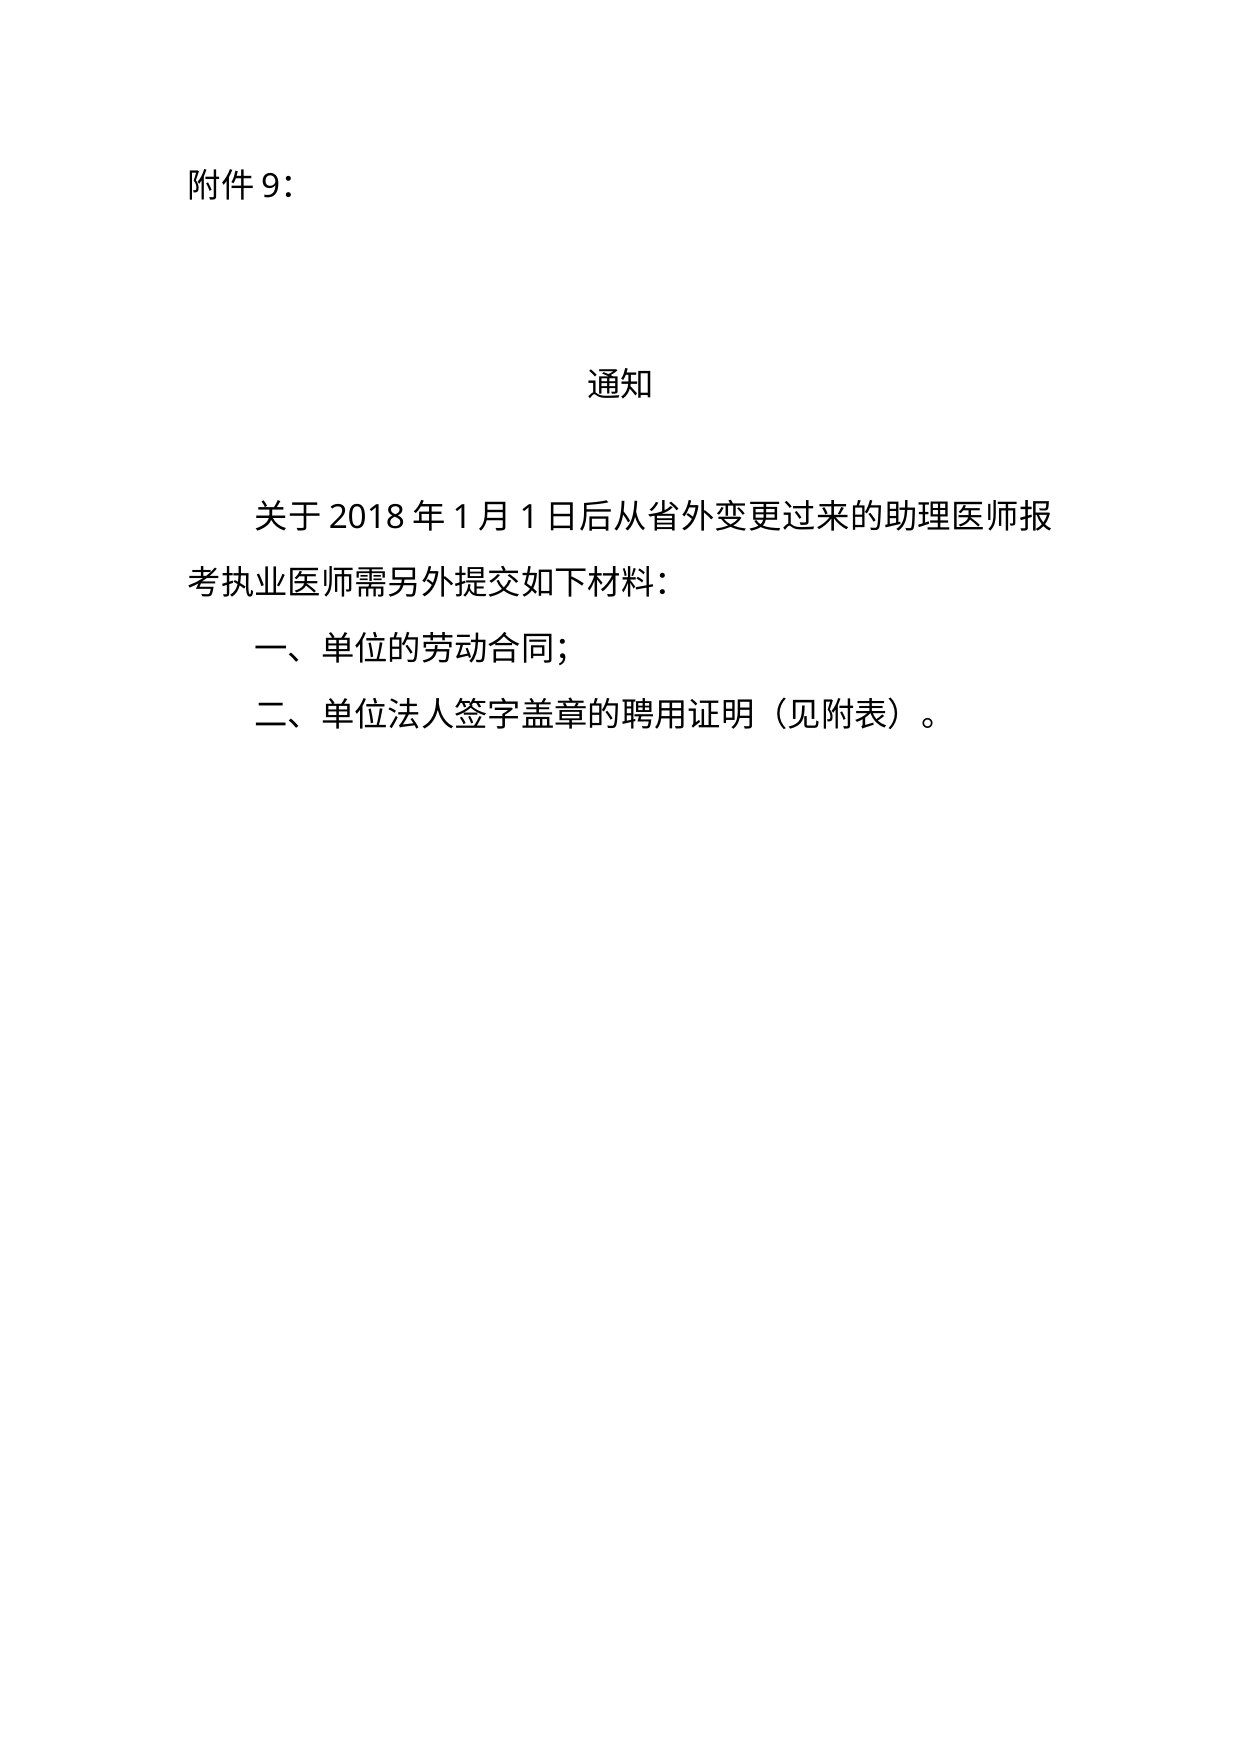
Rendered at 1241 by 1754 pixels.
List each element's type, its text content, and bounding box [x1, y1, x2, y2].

text 附件9： [187, 151, 1053, 217]
list 单位的劳动合同； [187, 613, 1053, 679]
text 通知 [187, 349, 1053, 415]
list 单位法人签字盖章的聘用证明（见附表）。 [187, 679, 1053, 745]
text 关于2018年1月1日后从省外变更过来的助理医师报考执业医师需另外提交如下材料： [187, 481, 1053, 613]
